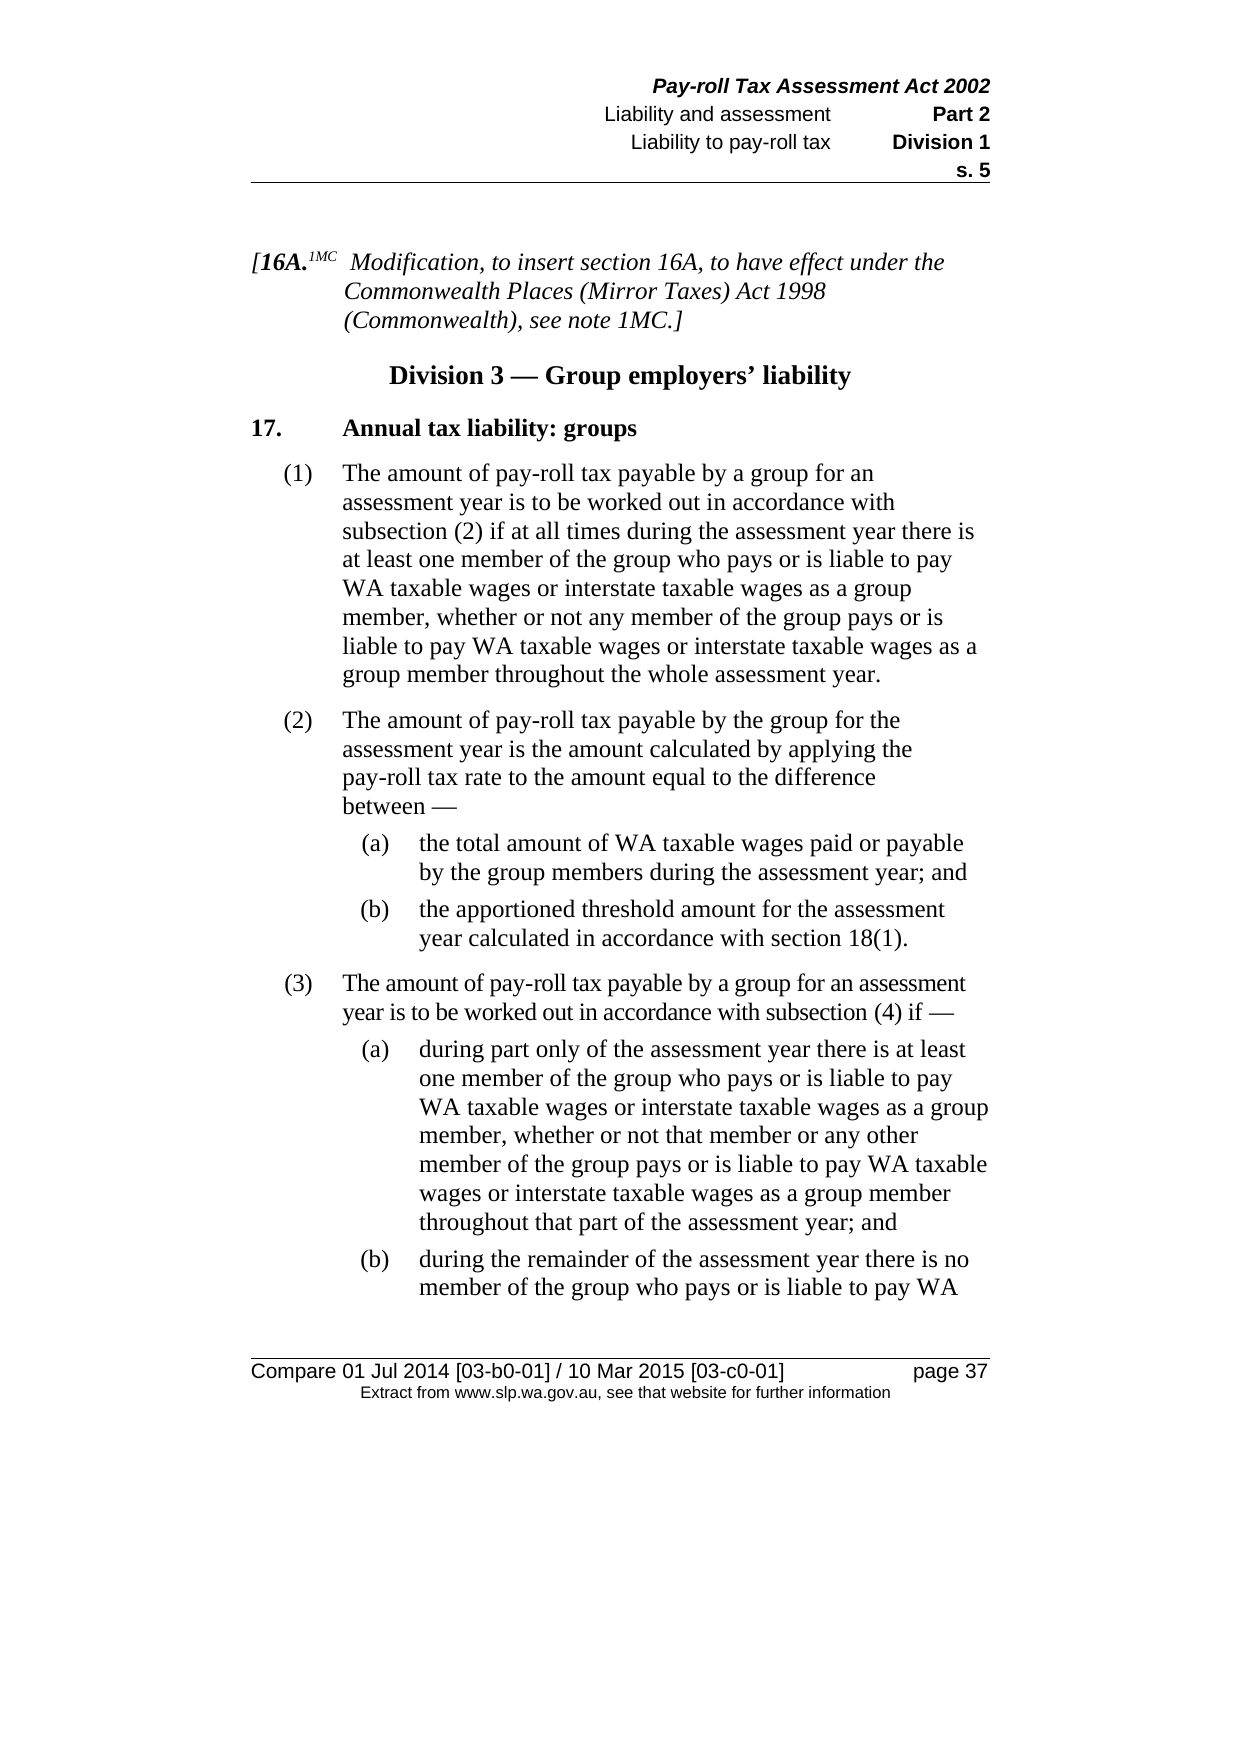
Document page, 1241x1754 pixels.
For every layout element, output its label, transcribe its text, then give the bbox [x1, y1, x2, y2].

text [16A.1MC Modification, to insert section 16A, to have effect under the Commonwealth Places (Mirror Taxes) Act 1998 (Commonwealth), see note 1MC.] [251, 247, 990, 334]
text (1) The amount of pay-roll tax payable by a group for an assessment year is to be worked out in accordance with subsection (2) if at all times during the assessment year there is at least one member of the group who pays or is liable to pay WA taxable wages or interstate taxable wages as a group member, whether or not any member of the group pays or is liable to pay WA taxable wages or interstate taxable wages as a group member throughout the whole assessment year. [251, 458, 990, 688]
text (a) the total amount of WA taxable wages paid or payable by the group members during the assessment year; and [251, 828, 990, 886]
text (3) The amount of pay-roll tax payable by a group for an assessment year is to be worked out in accordance with subsection (4) if — [251, 968, 990, 1026]
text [251, 1244, 990, 1301]
subtitle 17. Annual tax liability: groups [251, 413, 990, 442]
text (2) The amount of pay-roll tax payable by the group for the assessment year is the amount calculated by applying the pay-roll tax rate to the amount equal to the difference between — [251, 705, 990, 820]
text (b) the apportioned threshold amount for the assessment year calculated in accordance with section 18(1). [251, 894, 990, 952]
text (a) during part only of the assessment year there is at least one member of the group who pays or is liable to pay WA taxable wages or interstate taxable wages as a group member, whether or not that member or any other member of the group pays or is liable to pay WA taxable wages or interstate taxable wages as a group member throughout that part of the assessment year; and [251, 1034, 990, 1235]
subtitle Division 3 — Group employers’ liability [251, 359, 990, 390]
